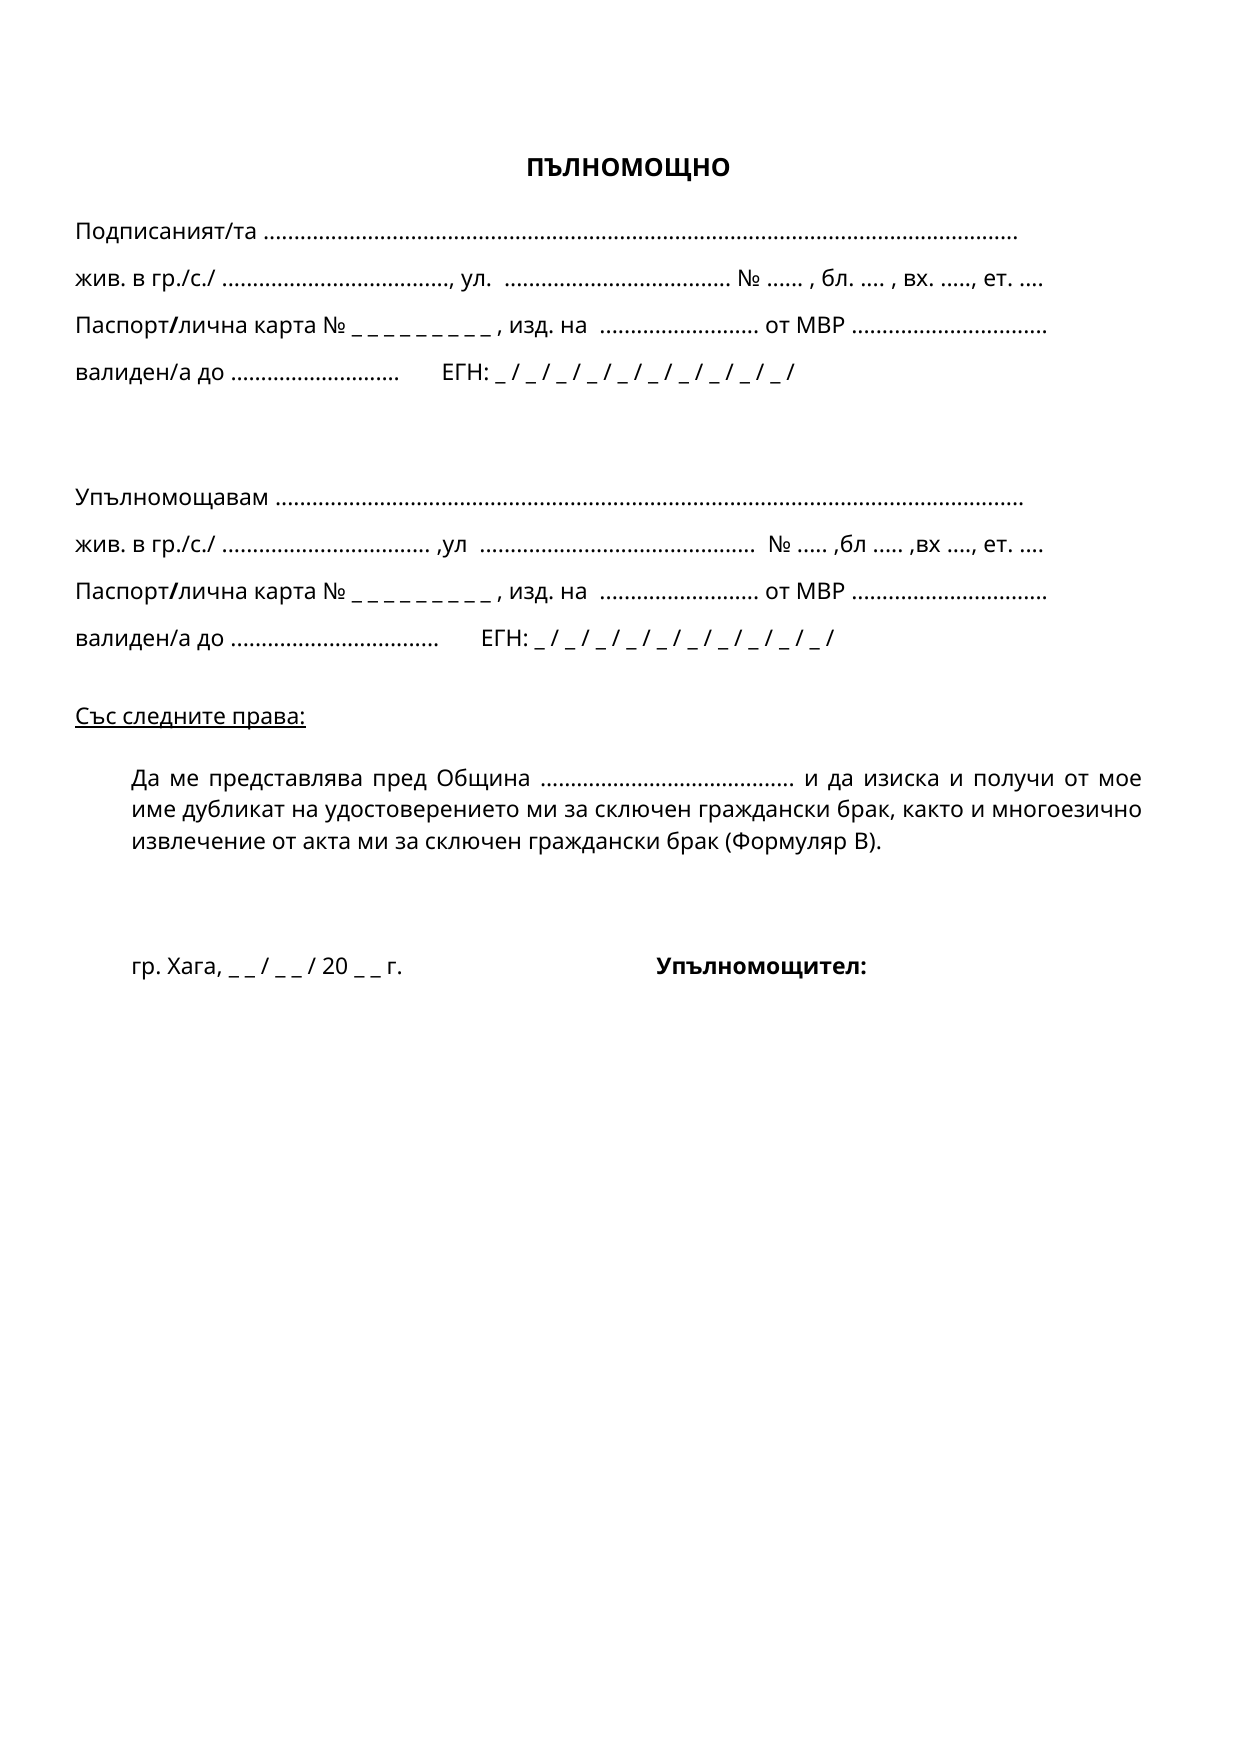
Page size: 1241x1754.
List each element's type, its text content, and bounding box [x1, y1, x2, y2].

text гр. Хага, _ _ / _ _ / 20 _ _ г. Упълномощител: [131, 950, 1125, 981]
text Упълномощавам .......................................................................................................................... [75, 481, 1125, 512]
text валиден/а до .................................. ЕГН: _ / _ / _ / _ / _ / _ / _ / _ / _ / _ / [75, 622, 1125, 653]
text жив. в гр./с./ .................................. ,ул ............................................. № ..... ,бл ..... ,вх ...., ет. .... [75, 528, 1125, 559]
text Паспорт/лична карта № _ _ _ _ _ _ _ _ _ , изд. на .......................... от МВР ................................ [75, 575, 1125, 606]
text валиден/a до ………………………. ЕГН: _ / _ / _ / _ / _ / _ / _ / _ / _ / _ / [75, 356, 1125, 387]
text жив. в гр./с./ ....................................., ул. ..................................... № ...... , бл. .... , вх. ....., ет. .... [75, 262, 1125, 293]
title ПЪЛНОМОЩНО [131, 150, 1125, 184]
text Подписаният/та ........................................................................................................................... [75, 215, 1125, 247]
text Паспорт/лична карта № _ _ _ _ _ _ _ _ _ , изд. на .......................... от МВР ................................ [75, 309, 1125, 340]
text Да ме представлява пред Община ……………………………......... и да изиска и получи от мое име дубликат на удостоверението ми за сключен граждански брак, както и многоезично извлечение от акта ми за сключен граждански брак (Формуляр B). [131, 762, 1144, 856]
text Със следните права: [75, 700, 1125, 731]
